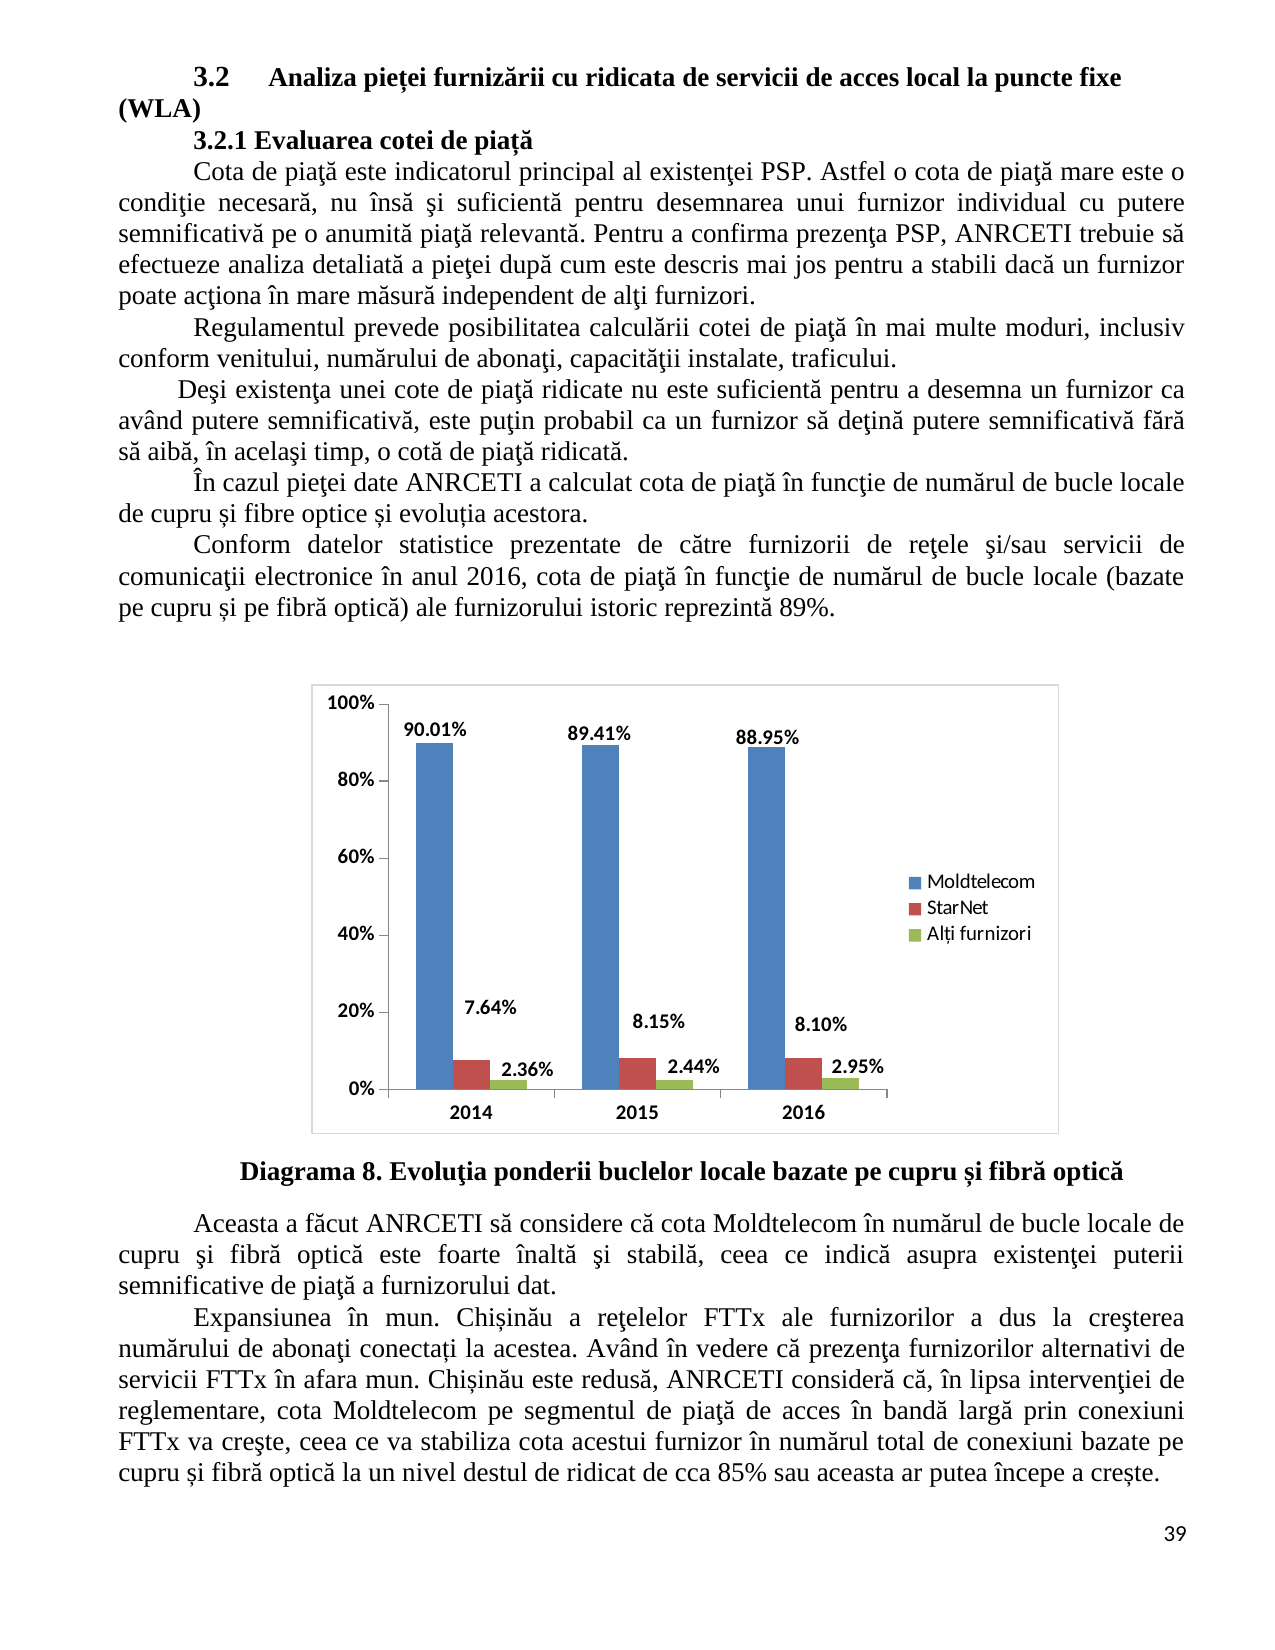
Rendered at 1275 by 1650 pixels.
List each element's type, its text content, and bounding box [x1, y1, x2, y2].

text Diagrama 8. Evoluţia ponderii buclelor locale bazate pe cupru și fibră optică [118, 1155, 1186, 1186]
text În cazul pieţei date ANRCETI a calculat cota de piaţă în funcţie de numărul de bucle locale de cupru și fibre optice și evoluția acestora. [118, 466, 1186, 529]
text Aceasta a făcut ANRCETI să considere că cota Moldtelecom în numărul de bucle locale de cupru şi fibră optică este foarte înaltă şi stabilă, ceea ce indică asupra existenţei puterii semnificative de piaţă a furnizorului dat. [118, 1207, 1186, 1301]
subtitle Analiza pieței furnizării cu ridicata de servicii de acces local la puncte fixe (WLA) [118, 59, 1186, 124]
text Regulamentul prevede posibilitatea calculării cotei de piaţă în mai multe moduri, inclusiv conform venitului, numărului de abonaţi, capacităţii instalate, traficului. [118, 311, 1186, 373]
text Conform datelor statistice prezentate de către furnizorii de reţele şi/sau servicii de comunicaţii electronice în anul 2016, cota de piaţă în funcţie de numărul de bucle locale (bazate pe cupru și pe fibră optică) ale furnizorului istoric reprezintă 89%. [118, 529, 1186, 622]
text Deşi existenţa unei cote de piaţă ridicate nu este suficientă pentru a desemna un furnizor ca având putere semnificativă, este puţin probabil ca un furnizor să deţină putere semnificativă fără să aibă, în acelaşi timp, o cotă de piaţă ridicată. [118, 373, 1186, 466]
subtitle 3.2.1 Evaluarea cotei de piață [118, 124, 1186, 155]
text Cota de piaţă este indicatorul principal al existenţei PSP. Astfel o cota de piaţă mare este o condiţie necesară, nu însă şi suficientă pentru desemnarea unui furnizor individual cu putere semnificativă pe o anumită piaţă relevantă. Pentru a confirma prezenţa PSP, ANRCETI trebuie să efectueze analiza detaliată a pieţei după cum este descris mai jos pentru a stabili dacă un furnizor poate acţiona în mare măsură independent de alţi furnizori. [118, 155, 1186, 311]
text Expansiunea în mun. Chișinău a reţelelor FTTx ale furnizorilor a dus la creşterea numărului de abonaţi conectați la acestea. Având în vedere că prezenţa furnizorilor alternativi de servicii FTTx în afara mun. Chișinău este redusă, ANRCETI consideră că, în lipsa intervenţiei de reglementare, cota Moldtelecom pe segmentul de piaţă de acces în bandă largă prin conexiuni FTTx va creşte, ceea ce va stabiliza cota acestui furnizor în numărul total de conexiuni bazate pe cupru și fibră optică la un nivel destul de ridicat de cca 85% sau aceasta ar putea începe a crește. [118, 1301, 1186, 1487]
